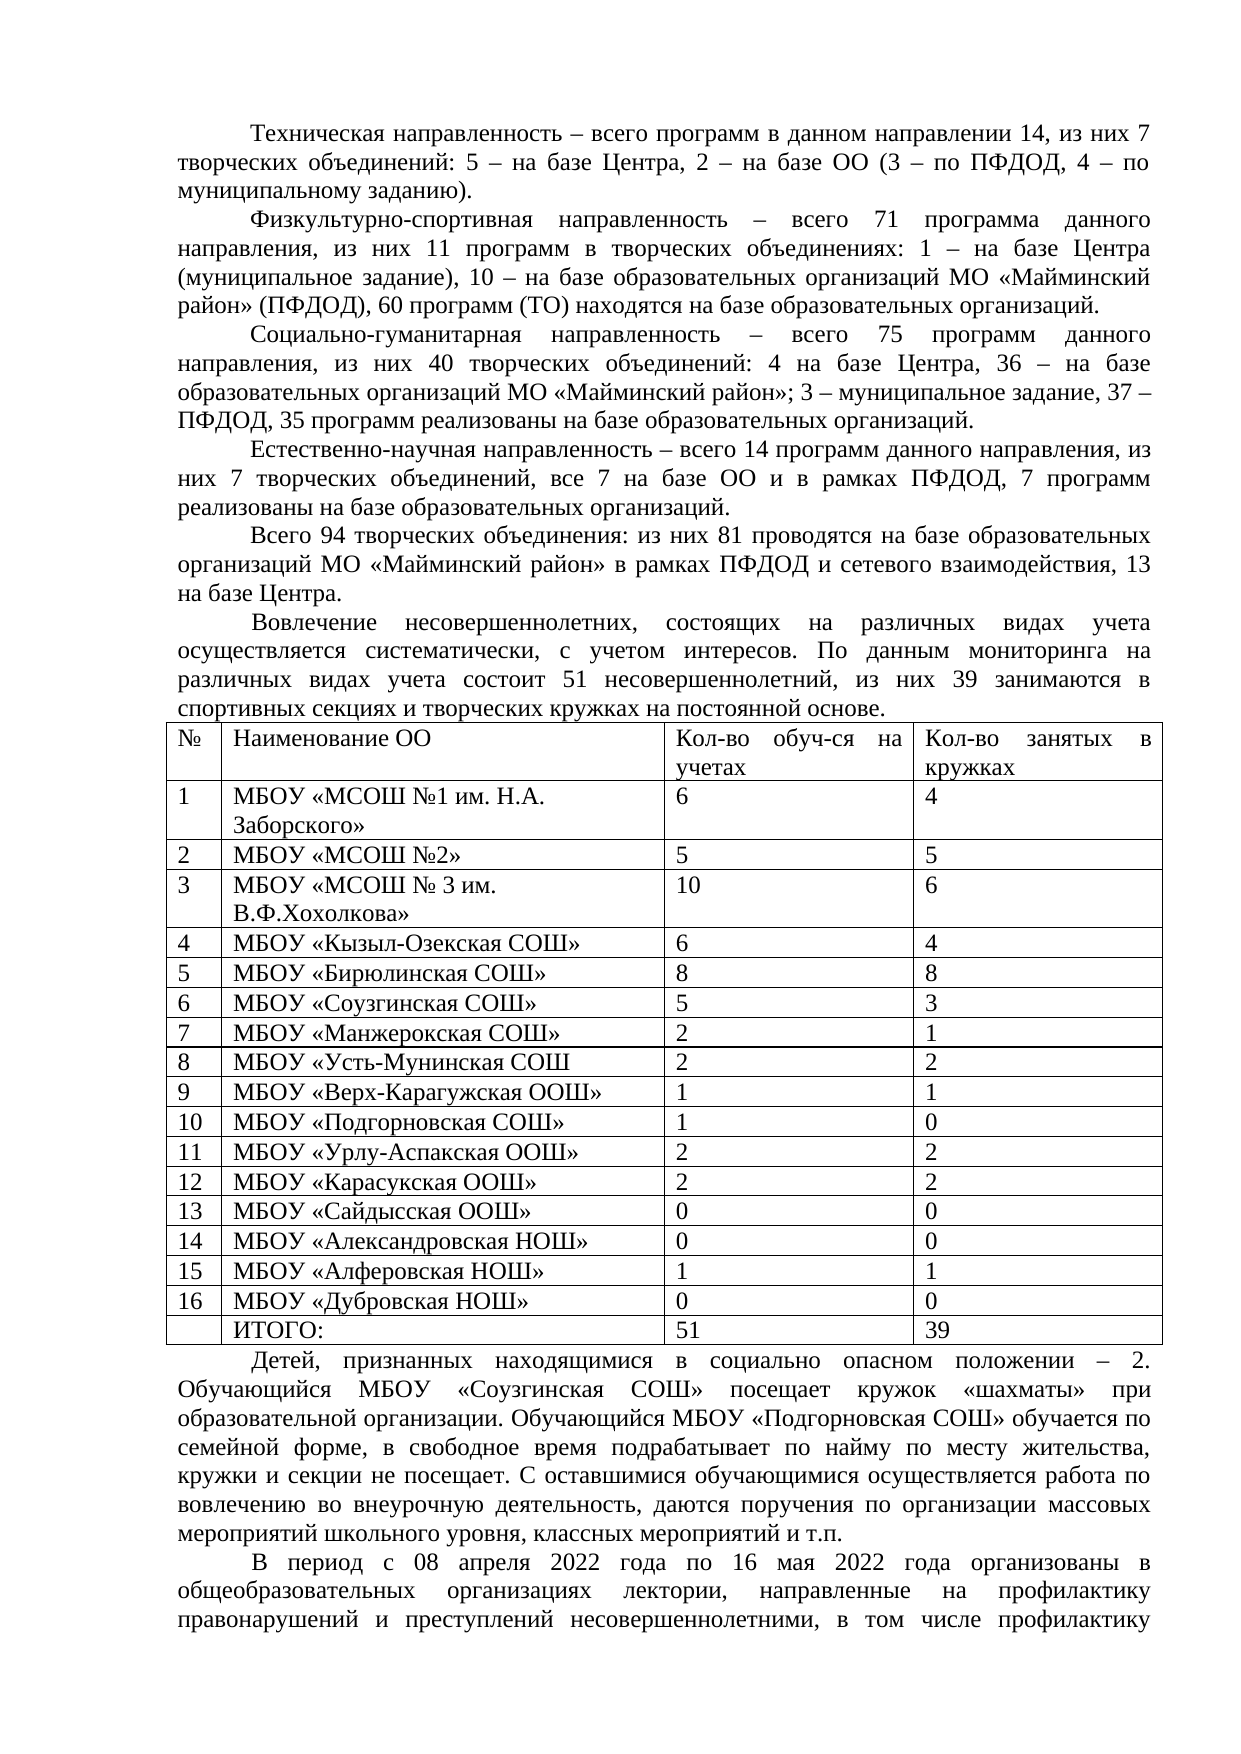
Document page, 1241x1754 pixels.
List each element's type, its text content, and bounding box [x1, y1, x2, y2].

table_cell 39 [914, 1316, 1162, 1344]
table_cell МБОУ «МСОШ № 3 им. В.Ф.Хохолкова» [222, 870, 664, 927]
table_cell 13 [167, 1196, 221, 1225]
table_cell 2 [665, 1048, 913, 1076]
table_cell 4 [914, 928, 1162, 957]
table_cell 5 [914, 840, 1162, 869]
table_cell 2 [914, 1137, 1162, 1166]
table_cell 14 [167, 1226, 221, 1255]
table_cell 6 [914, 870, 1162, 927]
table_cell МБОУ «Манжерокская СОШ» [222, 1018, 664, 1046]
table_cell 1 [665, 1077, 913, 1106]
list Социально-гуманитарная направленность – всего 75 программ данного направления, из них 40 творческих объединений: 4 на базе Центра, 36 – на базе образовательных организаций МО «Майминский район»; 3 – муниципальное задание, 37 – ПФДОД, 35 программ реализованы на базе образовательных организаций. [177, 319, 1152, 434]
table_cell 1 [665, 1107, 913, 1136]
table_cell 2 [665, 1137, 913, 1166]
table_cell МБОУ «Верх-Карагужская ООШ» [222, 1077, 664, 1106]
table_cell 3 [914, 988, 1162, 1017]
table_cell 16 [167, 1286, 221, 1314]
table_cell 5 [665, 840, 913, 869]
table_cell 0 [914, 1226, 1162, 1255]
table_cell 1 [914, 1018, 1162, 1046]
table_cell МБОУ «Бирюлинская СОШ» [222, 958, 664, 987]
table_header Кол-во обуч-ся на учетах [665, 723, 913, 780]
table_cell МБОУ «Кызыл-Озекская СОШ» [222, 928, 664, 957]
list Техническая направленность – всего программ в данном направлении 14, из них 7 творческих объединений: 5 – на базе Центра, 2 – на базе ОО (3 – по ПФДОД, 4 – по муниципальному заданию). [177, 118, 1152, 204]
text Вовлечение несовершеннолетних, состоящих на различных видах учета осуществляется систематически, с учетом интересов. По данным мониторинга на различных видах учета состоит 51 несовершеннолетний, из них 39 занимаются в спортивных секциях и творческих кружках на постоянной основе. [177, 607, 1152, 722]
table_cell 7 [167, 1018, 221, 1046]
table_cell 3 [167, 870, 221, 927]
table_cell 6 [167, 988, 221, 1017]
table_cell 5 [167, 958, 221, 987]
table_cell МБОУ «МСОШ №1 им. Н.А. Заборского» [222, 781, 664, 839]
table_cell 0 [665, 1226, 913, 1255]
table_cell МБОУ «Соузгинская СОШ» [222, 988, 664, 1017]
table_cell МБОУ «Александровская НОШ» [222, 1226, 664, 1255]
table_cell 0 [665, 1196, 913, 1225]
table_cell 15 [167, 1256, 221, 1285]
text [177, 1547, 1152, 1633]
table_cell 12 [167, 1167, 221, 1195]
table_cell 4 [914, 781, 1162, 839]
table_cell ИТОГО: [222, 1316, 664, 1344]
table_cell 51 [665, 1316, 913, 1344]
table_cell МБОУ «МСОШ №2» [222, 840, 664, 869]
table_cell 0 [914, 1196, 1162, 1225]
table_header Наименование ОО [222, 723, 664, 780]
table_cell 1 [914, 1077, 1162, 1106]
list Всего 94 творческих объединения: из них 81 проводятся на базе образовательных организаций МО «Майминский район» в рамках ПФДОД и сетевого взаимодействия, 13 на базе Центра. [177, 521, 1152, 607]
table_cell 1 [665, 1256, 913, 1285]
table_cell 6 [665, 928, 913, 957]
list Физкультурно-спортивная направленность – всего 71 программа данного направления, из них 11 программ в творческих объединениях: 1 – на базе Центра (муниципальное задание), 10 – на базе образовательных организаций МО «Майминский район» (ПФДОД), 60 программ (ТО) находятся на базе образовательных организаций. [177, 204, 1152, 319]
table_cell МБОУ «Подгорновская СОШ» [222, 1107, 664, 1136]
table_header № [167, 723, 221, 780]
table_cell 2 [167, 840, 221, 869]
table_cell 0 [665, 1286, 913, 1314]
table_cell 6 [665, 781, 913, 839]
table_cell 4 [167, 928, 221, 957]
table_cell 10 [167, 1107, 221, 1136]
table_cell 2 [914, 1167, 1162, 1195]
table_cell [167, 1316, 221, 1344]
table_cell МБОУ «Сайдысская ООШ» [222, 1196, 664, 1225]
table_cell 5 [665, 988, 913, 1017]
table_cell МБОУ «Карасукская ООШ» [222, 1167, 664, 1195]
table_cell МБОУ «Усть-Мунинская СОШ [222, 1048, 664, 1076]
table_cell 8 [914, 958, 1162, 987]
table_header Кол-во занятых в кружках [914, 723, 1162, 780]
table_cell 1 [167, 781, 221, 839]
table_cell 9 [167, 1077, 221, 1106]
table_cell 2 [665, 1018, 913, 1046]
table_cell 8 [665, 958, 913, 987]
table_cell 2 [914, 1048, 1162, 1076]
table_cell 2 [665, 1167, 913, 1195]
table_cell МБОУ «Алферовская НОШ» [222, 1256, 664, 1285]
table_cell 11 [167, 1137, 221, 1166]
table_cell 8 [167, 1048, 221, 1076]
table_cell МБОУ «Дубровская НОШ» [222, 1286, 664, 1314]
table_cell 0 [914, 1286, 1162, 1314]
text Детей, признанных находящимися в социально опасном положении – 2. Обучающийся МБОУ «Соузгинская СОШ» посещает кружок «шахматы» при образовательной организации. Обучающийся МБОУ «Подгорновская СОШ» обучается по семейной форме, в свободное время подрабатывает по найму по месту жительства, кружки и секции не посещает. С оставшимися обучающимися осуществляется работа по вовлечению во внеурочную деятельность, даются поручения по организации массовых мероприятий школьного уровня, классных мероприятий и т.п. [177, 1345, 1152, 1547]
table_cell 10 [665, 870, 913, 927]
table_cell 0 [914, 1107, 1162, 1136]
table_cell МБОУ «Урлу-Аспакская ООШ» [222, 1137, 664, 1166]
list Естественно-научная направленность – всего 14 программ данного направления, из них 7 творческих объединений, все 7 на базе ОО и в рамках ПФДОД, 7 программ реализованы на базе образовательных организаций. [177, 434, 1152, 521]
table_cell 1 [914, 1256, 1162, 1285]
